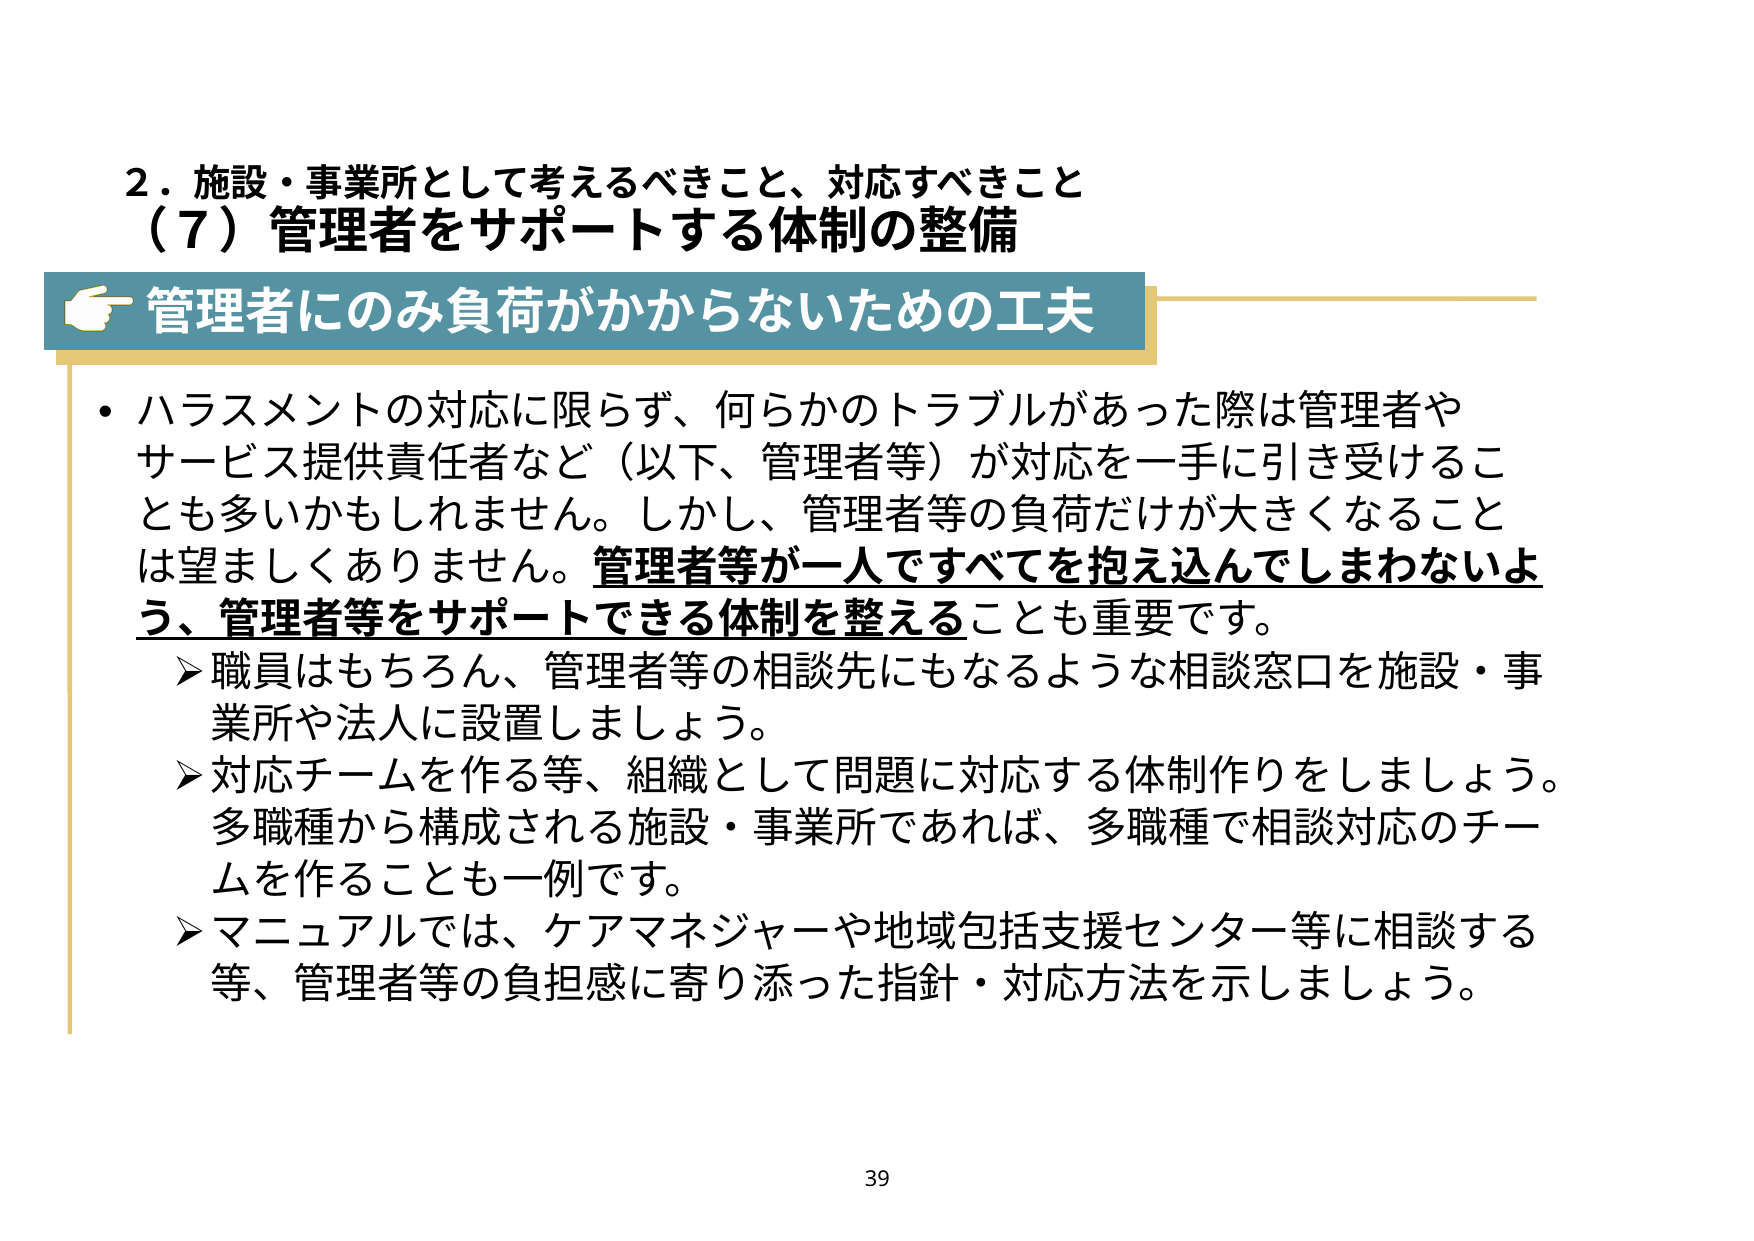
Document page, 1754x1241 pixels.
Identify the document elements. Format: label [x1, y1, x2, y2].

picture [60, 269, 138, 347]
